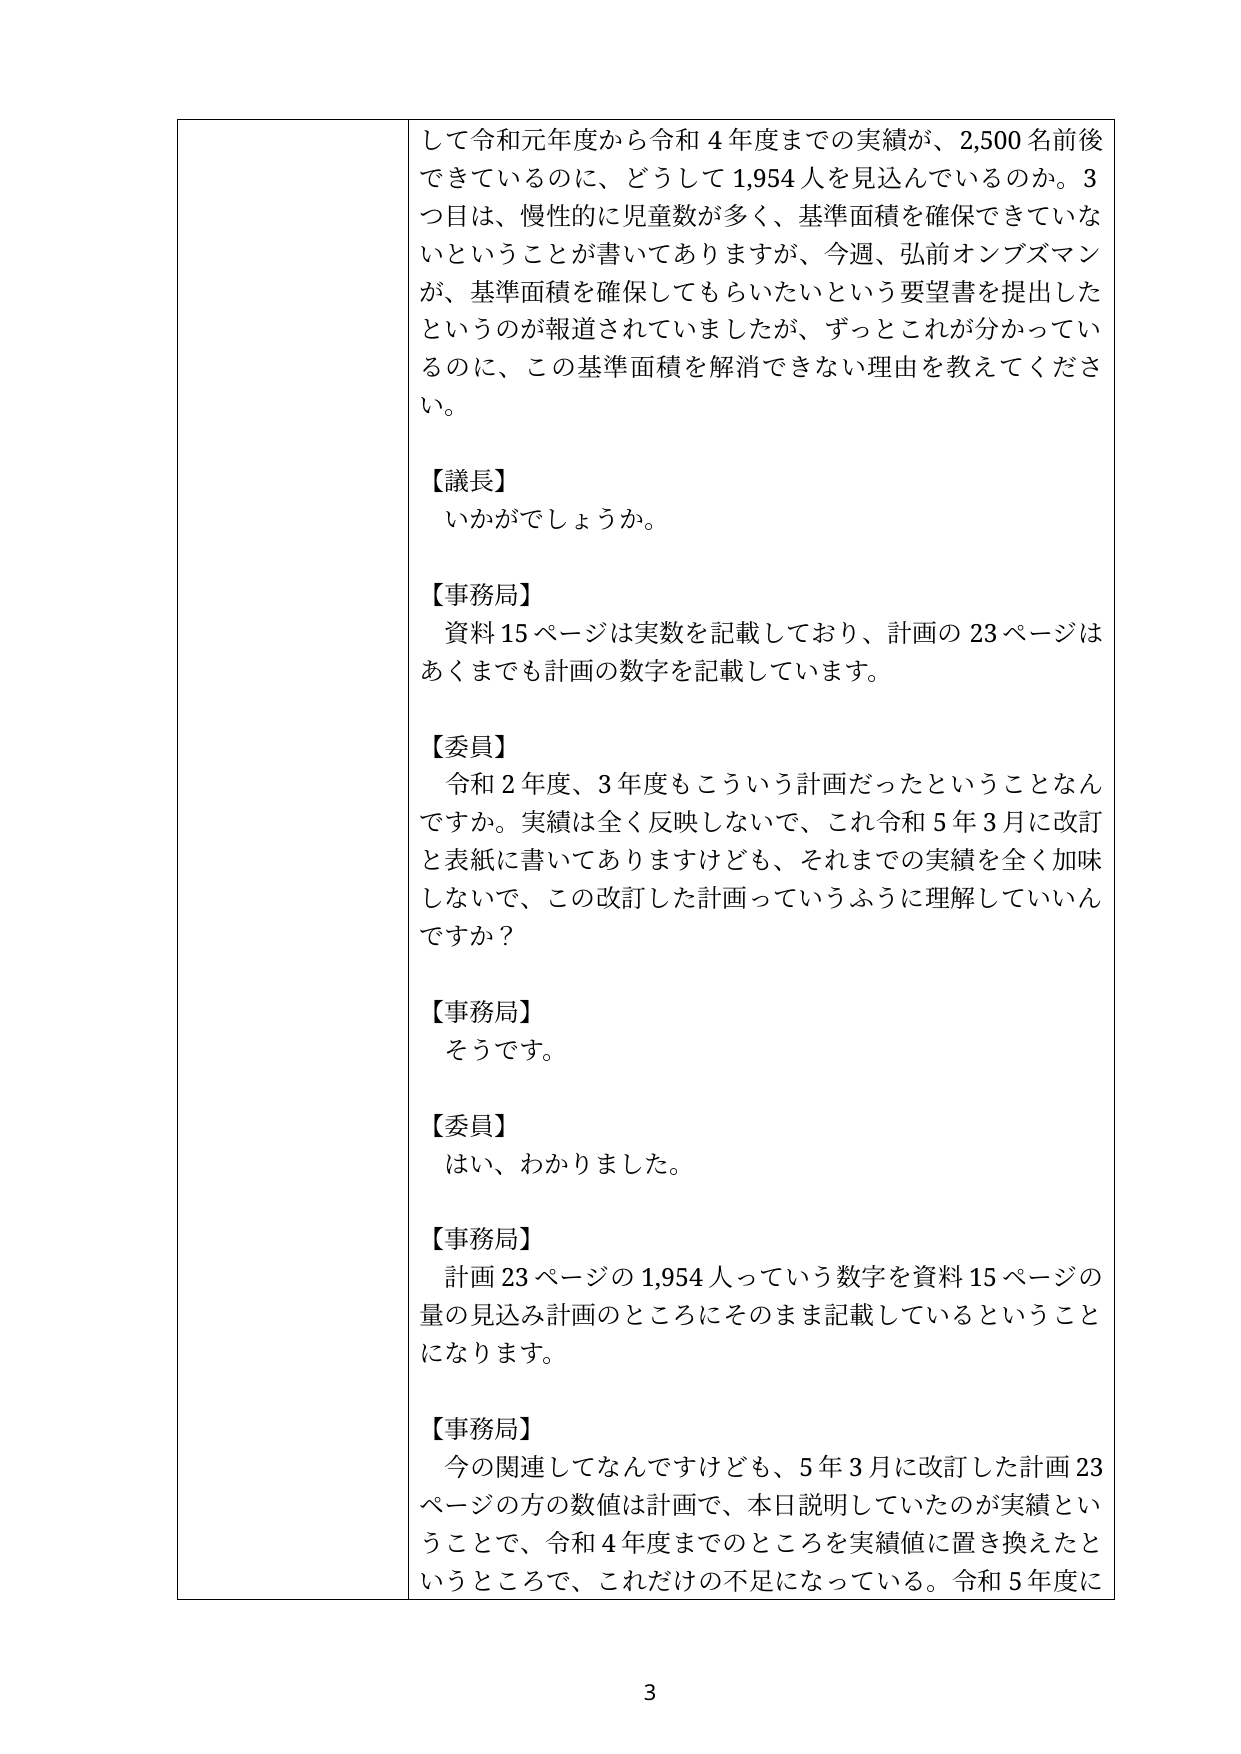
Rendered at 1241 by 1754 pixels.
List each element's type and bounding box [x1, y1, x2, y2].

table_cell [178, 120, 408, 1598]
table_cell [409, 120, 1114, 1598]
